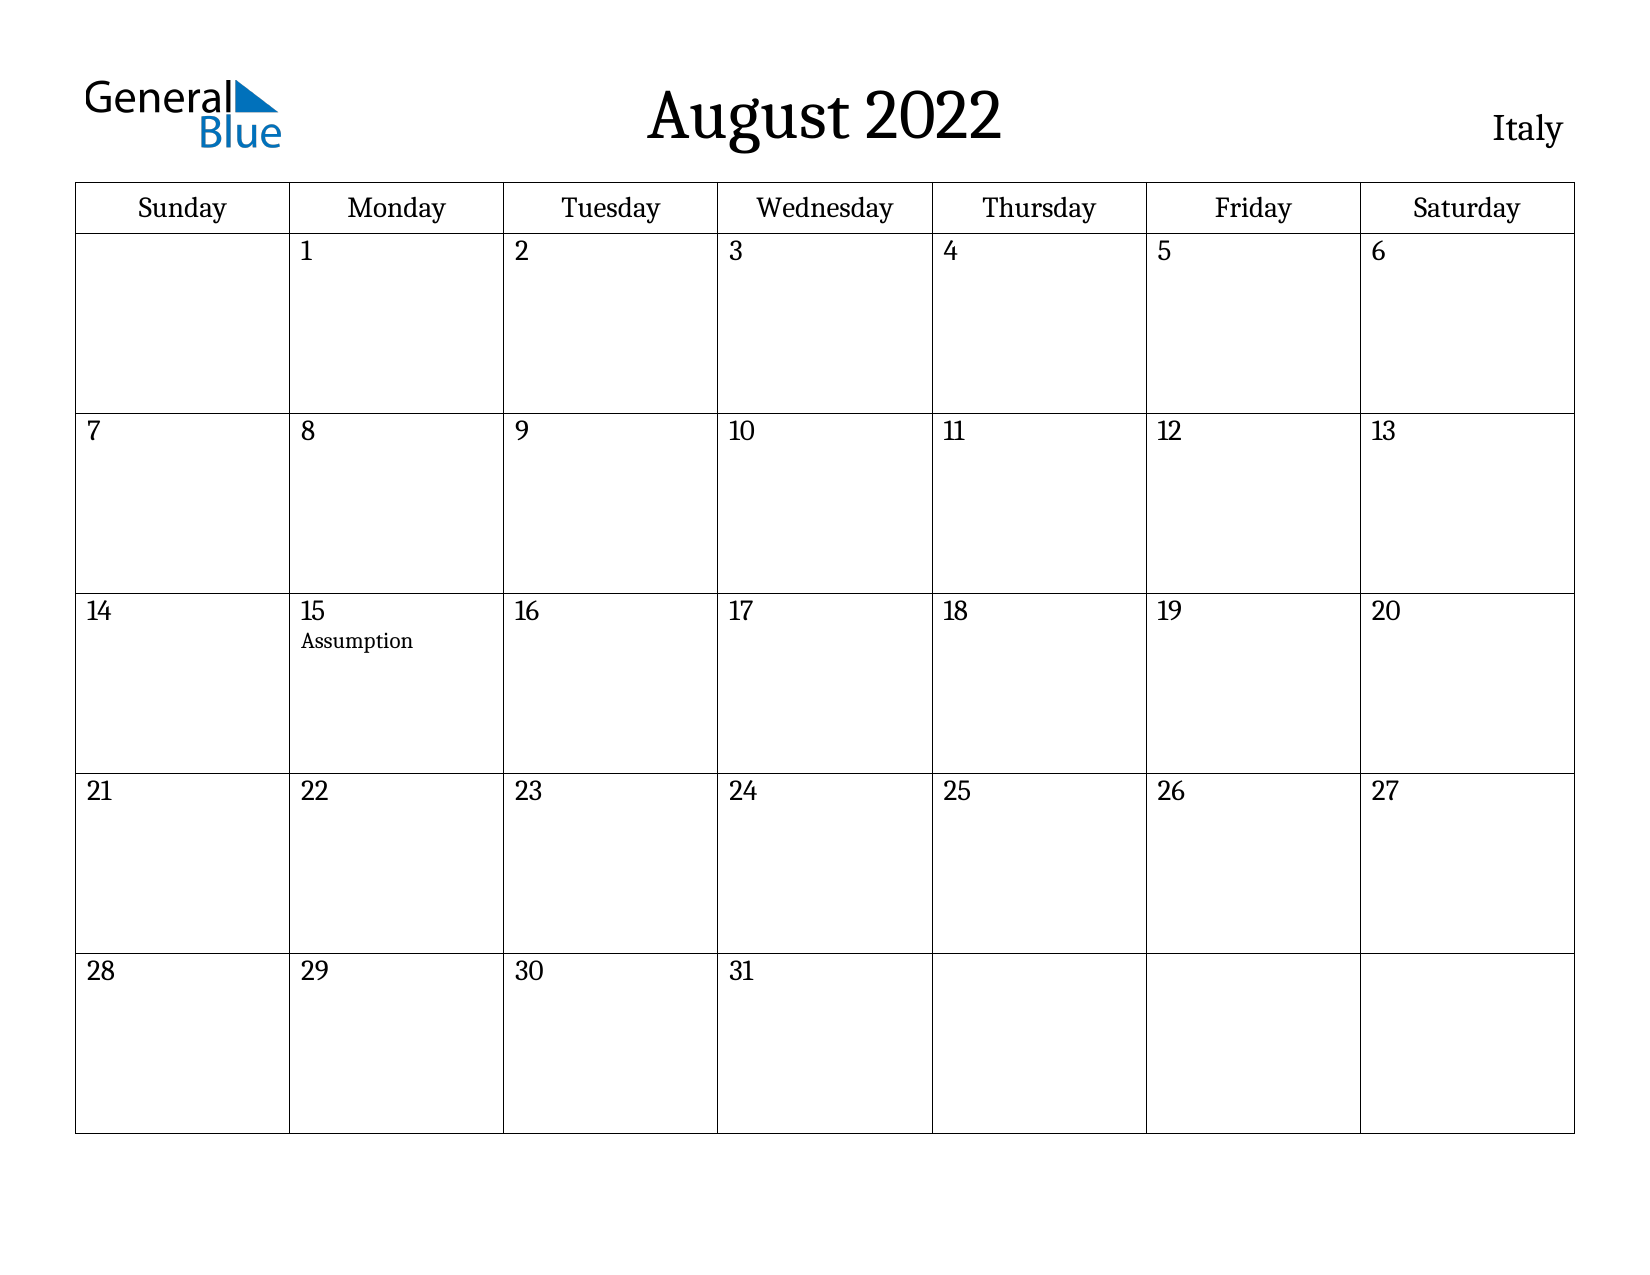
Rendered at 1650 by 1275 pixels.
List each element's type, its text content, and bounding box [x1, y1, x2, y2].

table_cell 3 [718, 234, 932, 267]
table_cell [933, 808, 1146, 953]
table_cell Friday [1147, 183, 1360, 233]
table_cell Sunday [76, 183, 289, 233]
table_cell [1361, 988, 1574, 1133]
table_cell 14 [76, 594, 289, 627]
table_cell [76, 627, 289, 773]
table_cell [504, 448, 717, 593]
table_cell 11 [933, 414, 1146, 447]
table_cell 16 [504, 594, 717, 627]
table_cell [1361, 808, 1574, 953]
table_cell [933, 267, 1146, 413]
table_cell [718, 808, 932, 953]
table_cell [290, 988, 503, 1133]
table_cell 20 [1361, 594, 1574, 627]
table_cell 29 [290, 954, 503, 987]
table_cell [76, 267, 289, 413]
table_cell 23 [504, 774, 717, 807]
table_cell [1147, 267, 1360, 413]
table_cell [718, 267, 932, 413]
table_header [76, 75, 503, 182]
table_cell [1147, 954, 1360, 987]
table_cell 8 [290, 414, 503, 447]
table_cell [933, 988, 1146, 1133]
table_cell 2 [504, 234, 717, 267]
table_cell 30 [504, 954, 717, 987]
table_cell 18 [933, 594, 1146, 627]
table_cell 7 [76, 414, 289, 447]
table_cell [504, 988, 717, 1133]
table_cell 27 [1361, 774, 1574, 807]
table_cell [504, 808, 717, 953]
table_cell Tuesday [504, 183, 717, 233]
table_cell 22 [290, 774, 503, 807]
table_cell [1361, 627, 1574, 773]
table_cell [1361, 267, 1574, 413]
table_cell Thursday [933, 183, 1146, 233]
table_cell 1 [290, 234, 503, 267]
table_header Italy [1146, 75, 1574, 182]
table_cell [76, 448, 289, 593]
table_cell [718, 988, 932, 1133]
table_cell 28 [76, 954, 289, 987]
table_cell Saturday [1361, 183, 1574, 233]
table_cell [933, 448, 1146, 593]
table_cell 17 [718, 594, 932, 627]
table_header August 2022 [504, 75, 1146, 182]
table_cell [718, 448, 932, 593]
table_cell 15 [290, 594, 503, 627]
table_cell [1147, 988, 1360, 1133]
table_cell [290, 267, 503, 413]
table_cell [76, 988, 289, 1133]
table_cell [1361, 448, 1574, 593]
table_cell [1147, 448, 1360, 593]
table_cell Wednesday [718, 183, 932, 233]
table_cell 26 [1147, 774, 1360, 807]
table_cell 21 [76, 774, 289, 807]
table_cell 6 [1361, 234, 1574, 267]
table_cell 9 [504, 414, 717, 447]
table_cell Monday [290, 183, 503, 233]
table_cell 31 [718, 954, 932, 987]
table_cell [933, 954, 1146, 987]
table_cell [718, 627, 932, 773]
table_cell [1361, 954, 1574, 987]
table_cell 25 [933, 774, 1146, 807]
table_cell [504, 627, 717, 773]
table_cell [504, 267, 717, 413]
table_cell [290, 808, 503, 953]
table_cell [933, 627, 1146, 773]
table_cell Assumption [290, 627, 503, 773]
table_cell 13 [1361, 414, 1574, 447]
picture [86, 80, 281, 148]
table_cell [76, 234, 289, 267]
table_cell 12 [1147, 414, 1360, 447]
table_cell 10 [718, 414, 932, 447]
table_cell 24 [718, 774, 932, 807]
table_cell 19 [1147, 594, 1360, 627]
table_cell 5 [1147, 234, 1360, 267]
table_cell [1147, 627, 1360, 773]
table_cell [76, 808, 289, 953]
table_cell [1147, 808, 1360, 953]
table_cell 4 [933, 234, 1146, 267]
table_cell [290, 448, 503, 593]
